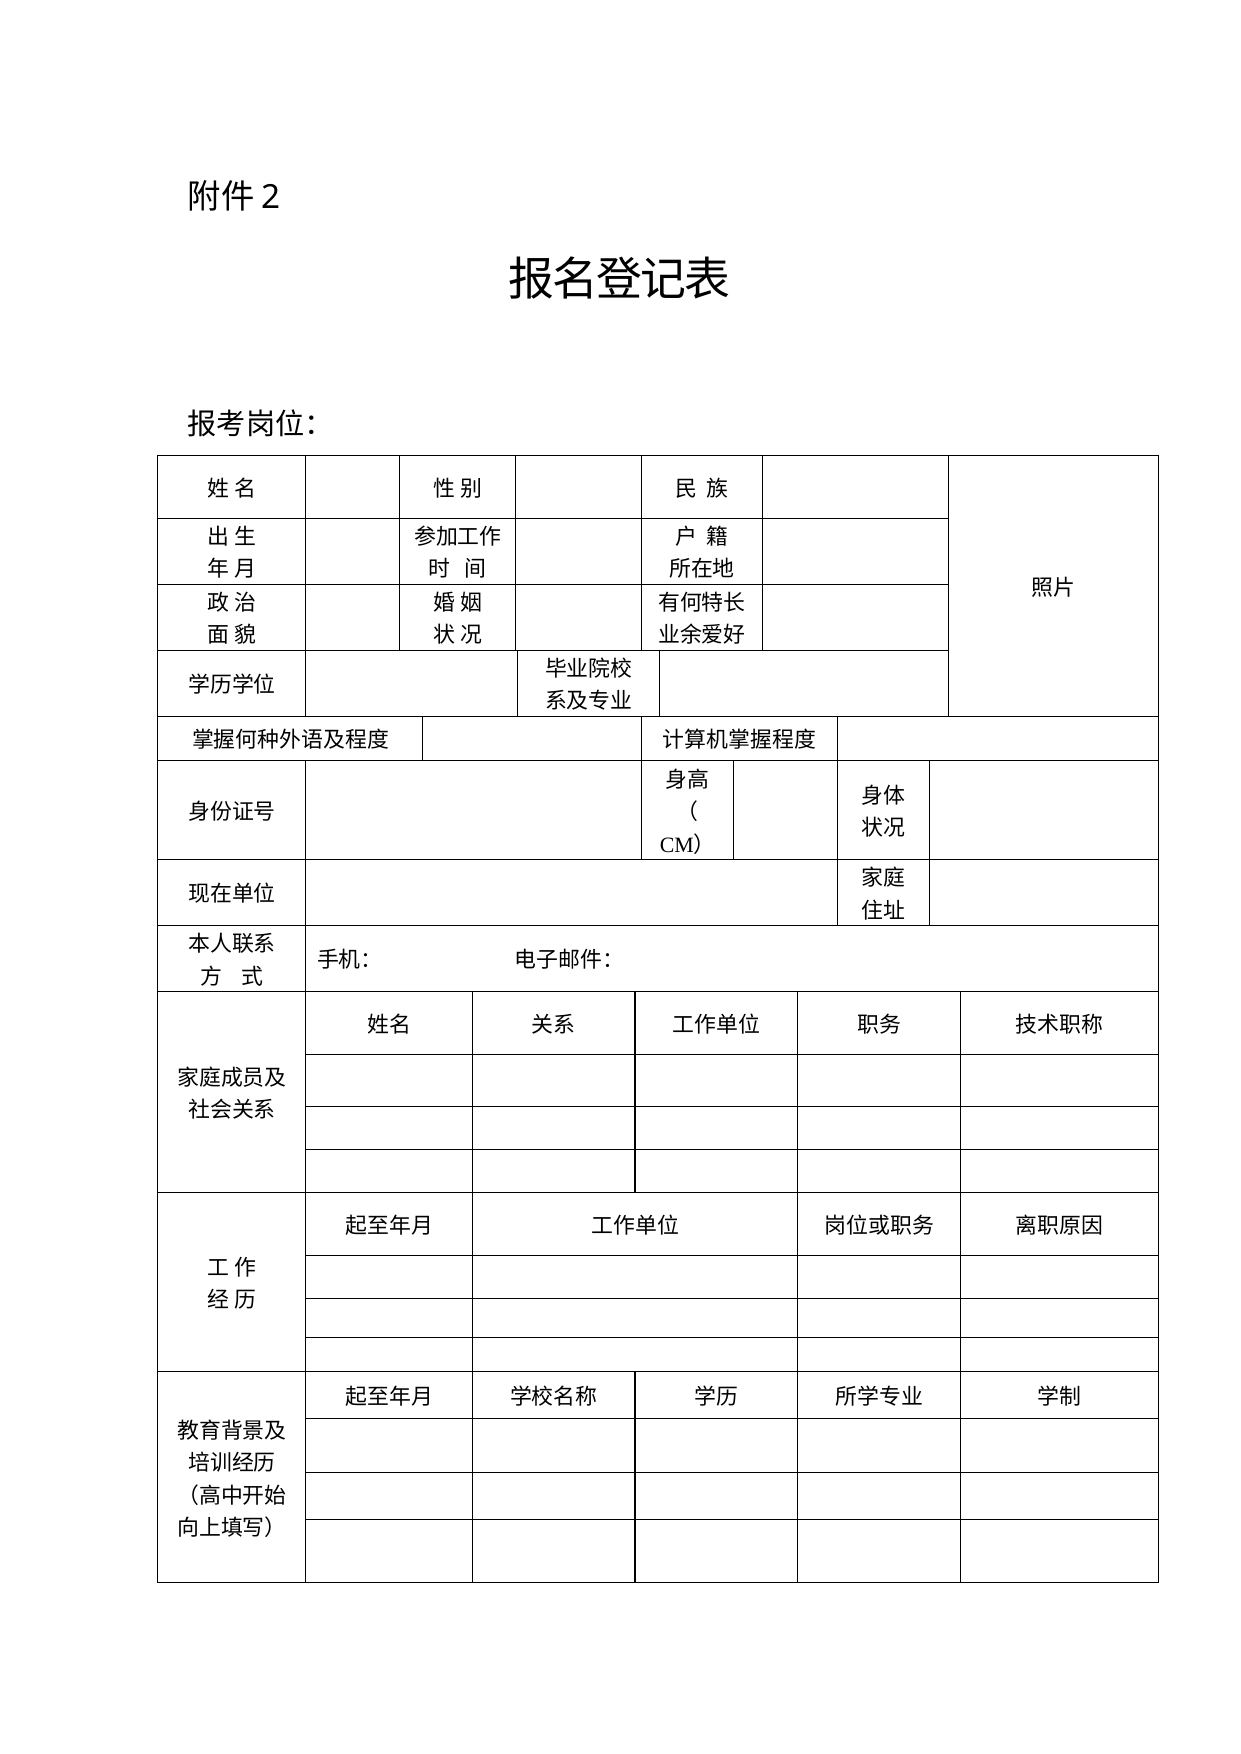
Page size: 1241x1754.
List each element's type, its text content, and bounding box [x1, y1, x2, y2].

table_cell 岗位或职务 [798, 1193, 960, 1255]
table_cell 技术职称 [961, 992, 1158, 1054]
table_header 民 族 [642, 456, 762, 517]
table_cell [763, 519, 948, 583]
table_cell 学历学位 [158, 651, 305, 716]
table_cell 出 生 年 月 [158, 519, 305, 583]
table_cell [930, 761, 1158, 859]
table_cell [306, 651, 517, 716]
table_cell 姓名 [306, 992, 472, 1054]
table_cell [961, 1055, 1158, 1106]
table_cell 工作单位 [473, 1193, 797, 1255]
table_cell 学制 [961, 1372, 1158, 1417]
table_cell [798, 1419, 960, 1472]
table_cell [306, 1419, 472, 1472]
table_cell [306, 761, 641, 859]
table_cell 关系 [473, 992, 634, 1054]
table_cell [473, 1473, 634, 1519]
table_cell [636, 1419, 797, 1472]
table_cell [798, 1055, 960, 1106]
table_cell [961, 1419, 1158, 1472]
table_cell 有何特长 业余爱好 [642, 585, 762, 649]
table_cell [763, 585, 948, 649]
table_cell 离职原因 [961, 1193, 1158, 1255]
table_cell 身体 状况 [838, 761, 929, 859]
table_cell [306, 1256, 472, 1298]
table_cell 本人联系 方 式 [158, 926, 305, 991]
table_cell [660, 651, 948, 716]
table_cell 职务 [798, 992, 960, 1054]
table_cell 起至年月 [306, 1193, 472, 1255]
table_cell [838, 717, 1158, 760]
table_cell 起至年月 [306, 1372, 472, 1417]
table_cell [306, 1055, 472, 1106]
table_cell [961, 1107, 1158, 1149]
table_cell 手机： 电子邮件： [306, 926, 1158, 991]
table_cell 身份证号 [158, 761, 305, 859]
table_cell [798, 1256, 960, 1298]
table_cell [306, 585, 399, 649]
table_cell [423, 717, 641, 760]
table_cell [473, 1150, 634, 1192]
table_cell [798, 1473, 960, 1519]
table_cell [961, 1473, 1158, 1519]
table_cell [636, 1055, 797, 1106]
table_cell [306, 519, 399, 583]
table_cell [961, 1338, 1158, 1371]
table_cell 政 治 面 貌 [158, 585, 305, 649]
table_cell [473, 1419, 634, 1472]
table_cell [306, 860, 837, 925]
table_cell 婚 姻 状 况 [400, 585, 515, 649]
table_cell [516, 519, 641, 583]
table_cell [306, 1107, 472, 1149]
text 报考岗位： [187, 389, 1053, 454]
table_cell [516, 585, 641, 649]
table_cell [473, 1520, 634, 1582]
table_cell 掌握何种外语及程度 [158, 717, 422, 760]
table_cell [306, 1299, 472, 1337]
table_cell [473, 1055, 634, 1106]
table_cell 毕业院校 系及专业 [518, 651, 659, 716]
table_cell 家庭 住址 [838, 860, 929, 925]
table_cell [636, 1107, 797, 1149]
table_cell 工 作 经 历 [158, 1193, 305, 1371]
table_cell [798, 1520, 960, 1582]
table_cell 参加工作 时 间 [400, 519, 515, 583]
table_cell 学历 [636, 1372, 797, 1417]
table_header [516, 456, 641, 517]
table_cell [798, 1338, 960, 1371]
table_cell 户 籍 所在地 [642, 519, 762, 583]
table_cell [961, 1150, 1158, 1192]
table_header 姓 名 [158, 456, 305, 517]
table_cell 所学专业 [798, 1372, 960, 1417]
table_cell [798, 1299, 960, 1337]
table_cell 现在单位 [158, 860, 305, 925]
table_cell 家庭成员及社会关系 [158, 992, 305, 1192]
table_cell 工作单位 [636, 992, 797, 1054]
table_cell [798, 1107, 960, 1149]
table_cell [961, 1256, 1158, 1298]
table_cell [306, 1520, 472, 1582]
table_cell [930, 860, 1158, 925]
table_cell [473, 1299, 797, 1337]
table_cell 计算机掌握程度 [642, 717, 837, 760]
table_cell [306, 1338, 472, 1371]
text 报名登记表 [187, 227, 1053, 324]
table_cell [961, 1520, 1158, 1582]
table_cell [734, 761, 837, 859]
text 附件2 [187, 162, 1053, 227]
table_header 性 别 [400, 456, 515, 517]
table_header [306, 456, 399, 517]
table_cell 学校名称 [473, 1372, 634, 1417]
table_cell [961, 1299, 1158, 1337]
table_cell [473, 1256, 797, 1298]
table_cell [798, 1150, 960, 1192]
table_cell [306, 1473, 472, 1519]
table_header 照片 [949, 456, 1158, 716]
table_cell 身高（CM） [642, 761, 733, 859]
table_cell [306, 1150, 472, 1192]
table_cell 教育背景及培训经历（高中开始向上填写） [158, 1372, 305, 1582]
table_cell [636, 1150, 797, 1192]
table_cell [636, 1520, 797, 1582]
table_header [763, 456, 948, 517]
table_cell [636, 1473, 797, 1519]
table_cell [473, 1107, 634, 1149]
table_cell [473, 1338, 797, 1371]
